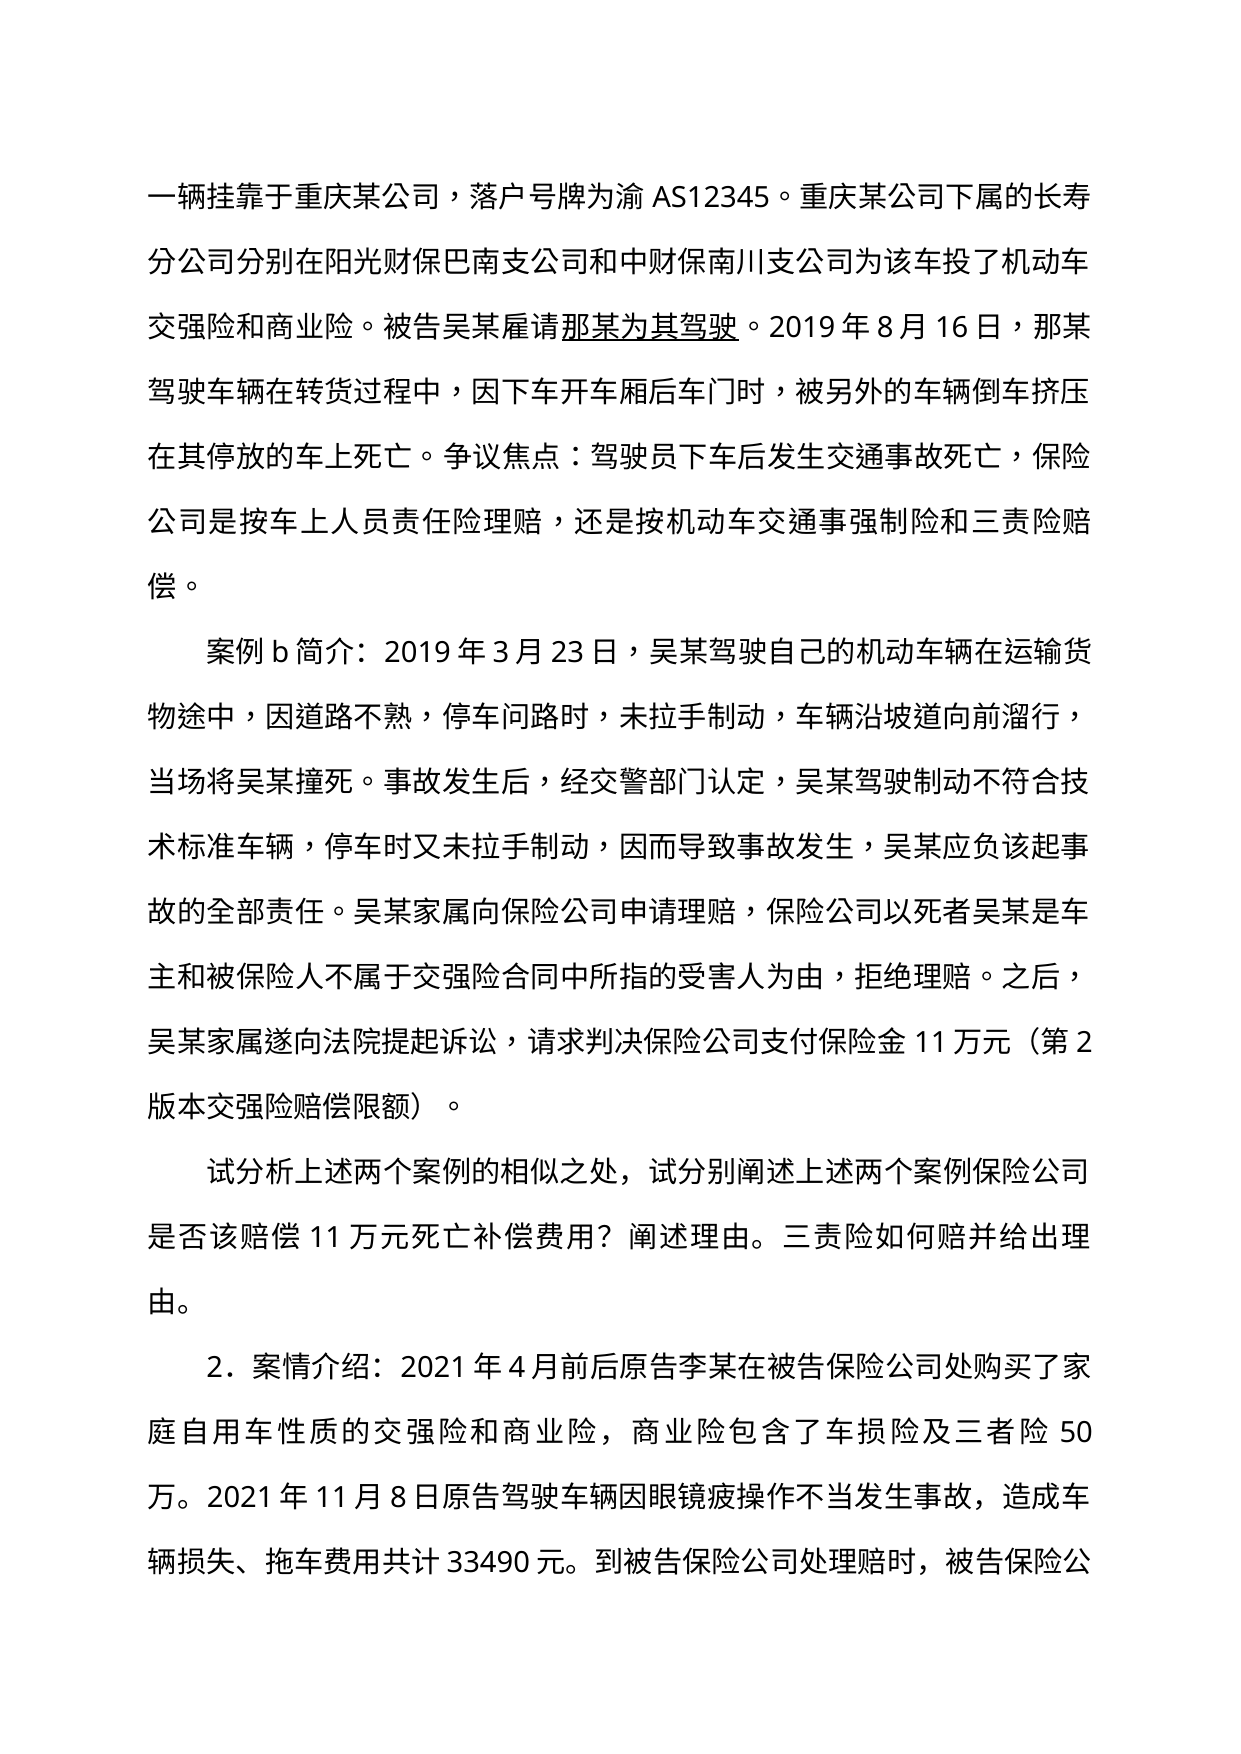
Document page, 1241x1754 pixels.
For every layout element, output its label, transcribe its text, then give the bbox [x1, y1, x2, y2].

text 试分析上述两个案例的相似之处，试分别阐述上述两个案例保险公司是否该赔偿11万元死亡补偿费用？阐述理由。三责险如何赔并给出理由。 [148, 1137, 1093, 1332]
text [148, 1332, 1093, 1592]
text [148, 162, 1093, 617]
text 案例b简介：2019年3月23日，吴某驾驶自己的机动车辆在运输货物途中，因道路不熟，停车问路时，未拉手制动，车辆沿坡道向前溜行，当场将吴某撞死。事故发生后，经交警部门认定，吴某驾驶制动不符合技术标准车辆，停车时又未拉手制动，因而导致事故发生，吴某应负该起事故的全部责任。吴某家属向保险公司申请理赔，保险公司以死者吴某是车主和被保险人不属于交强险合同中所指的受害人为由，拒绝理赔。之后，吴某家属遂向法院提起诉讼，请求判决保险公司支付保险金11万元（第2版本交强险赔偿限额）。 [148, 617, 1093, 1137]
